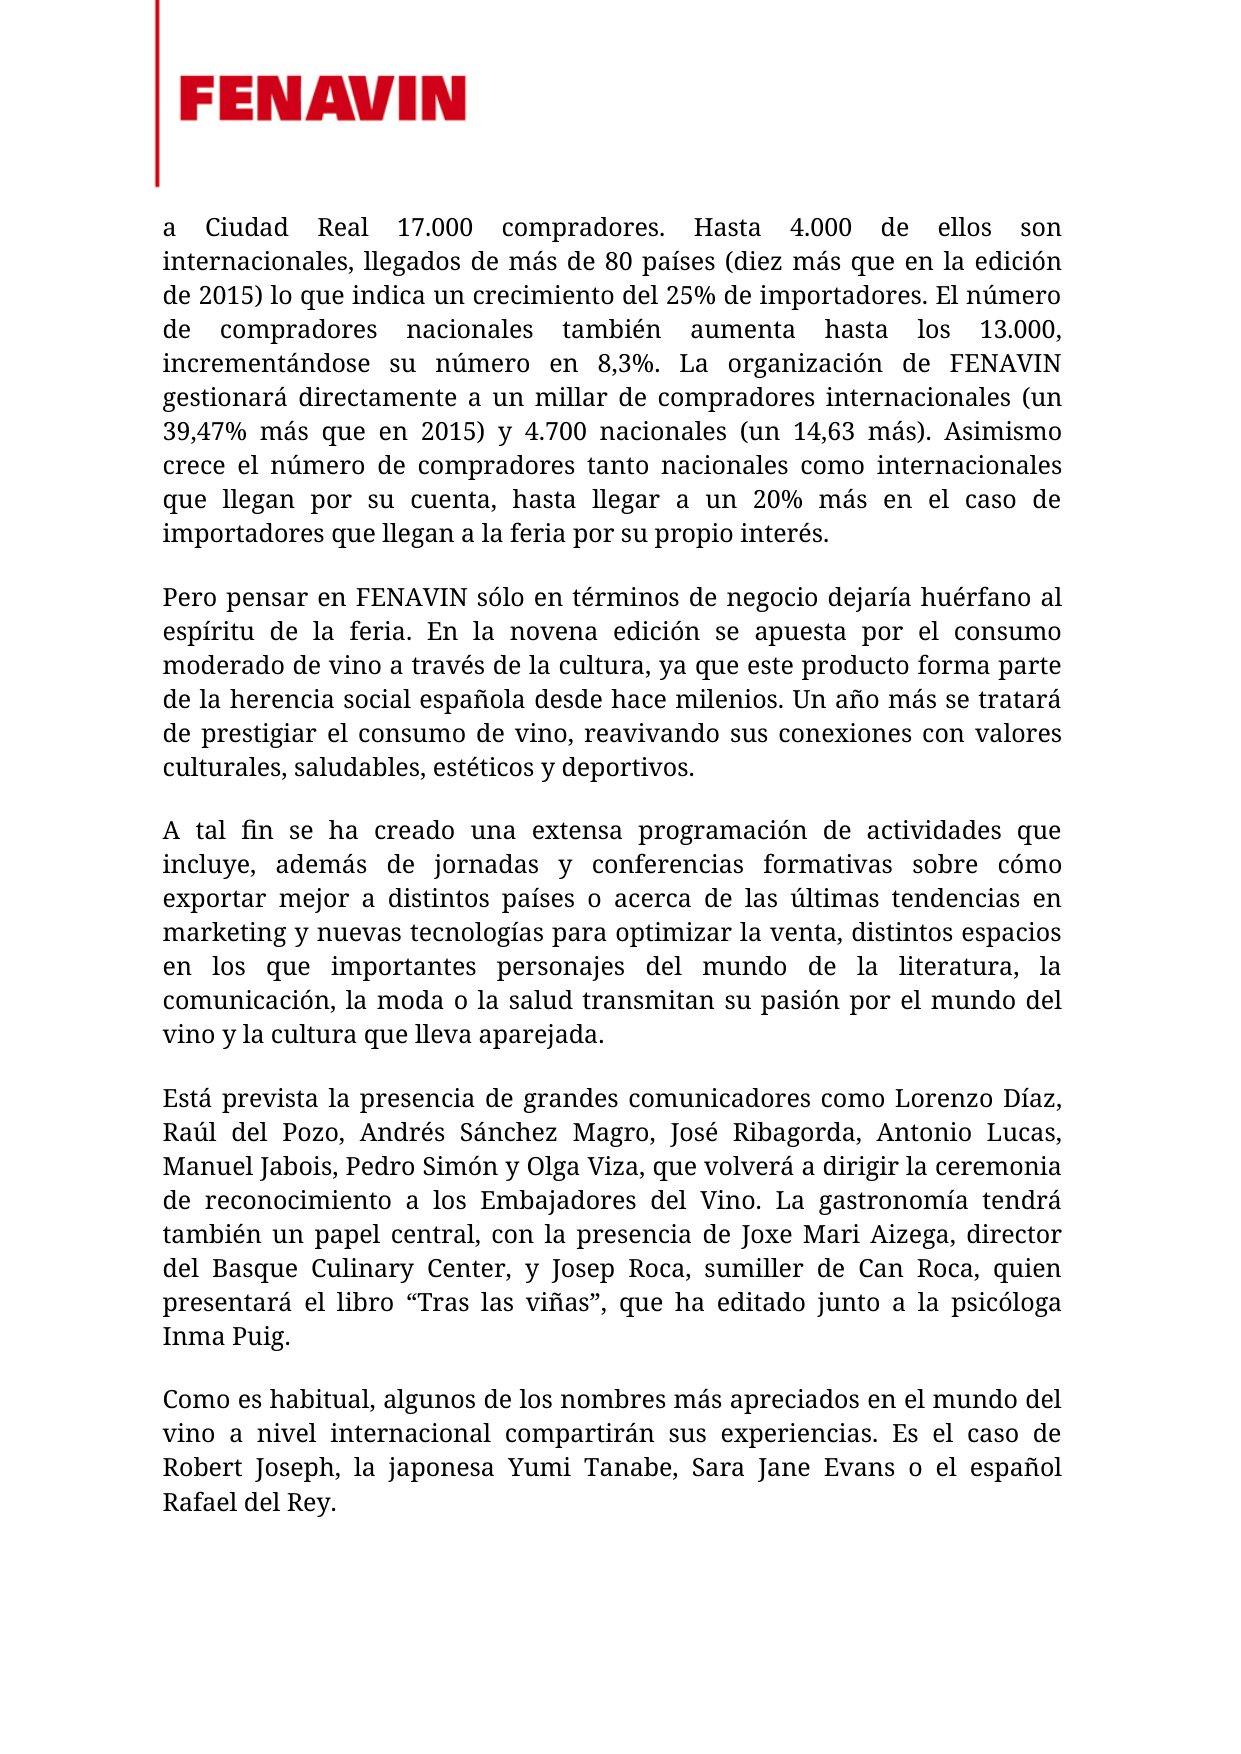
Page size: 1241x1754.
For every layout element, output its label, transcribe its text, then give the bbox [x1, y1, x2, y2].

picture [44, 0, 511, 210]
text Está prevista la presencia de grandes comunicadores como Lorenzo Díaz, Raúl del Pozo, Andrés Sánchez Magro, José Ribagorda, Antonio Lucas, Manuel Jabois, Pedro Simón y Olga Viza, que volverá a dirigir la ceremonia de reconocimiento a los Embajadores del Vino. La gastronomía tendrá también un papel central, con la presencia de Joxe Mari Aizega, director del Basque Culinary Center, y Josep Roca, sumiller de Can Roca, quien presentará el libro “Tras las viñas”, que ha editado junto a la psicóloga Inma Puig. [162, 1080, 1063, 1353]
text Como es habitual, algunos de los nombres más apreciados en el mundo del vino a nivel internacional compartirán sus experiencias. Es el caso de Robert Joseph, la japonesa Yumi Tanabe, Sara Jane Evans o el español Rafael del Rey. [162, 1382, 1063, 1518]
text A tal fin se ha creado una extensa programación de actividades que incluye, además de jornadas y conferencias formativas sobre cómo exportar mejor a distintos países o acerca de las últimas tendencias en marketing y nuevas tecnologías para optimizar la venta, distintos espacios en los que importantes personajes del mundo de la literatura, la comunicación, la moda o la salud transmitan su pasión por el mundo del vino y la cultura que lleva aparejada. [162, 813, 1063, 1051]
text Pero pensar en FENAVIN sólo en términos de negocio dejaría huérfano al espíritu de la feria. En la novena edición se apuesta por el consumo moderado de vino a través de la cultura, ya que este producto forma parte de la herencia social española desde hace milenios. Un año más se tratará de prestigiar el consumo de vino, reavivando sus conexiones con valores culturales, saludables, estéticos y deportivos. [162, 579, 1063, 783]
